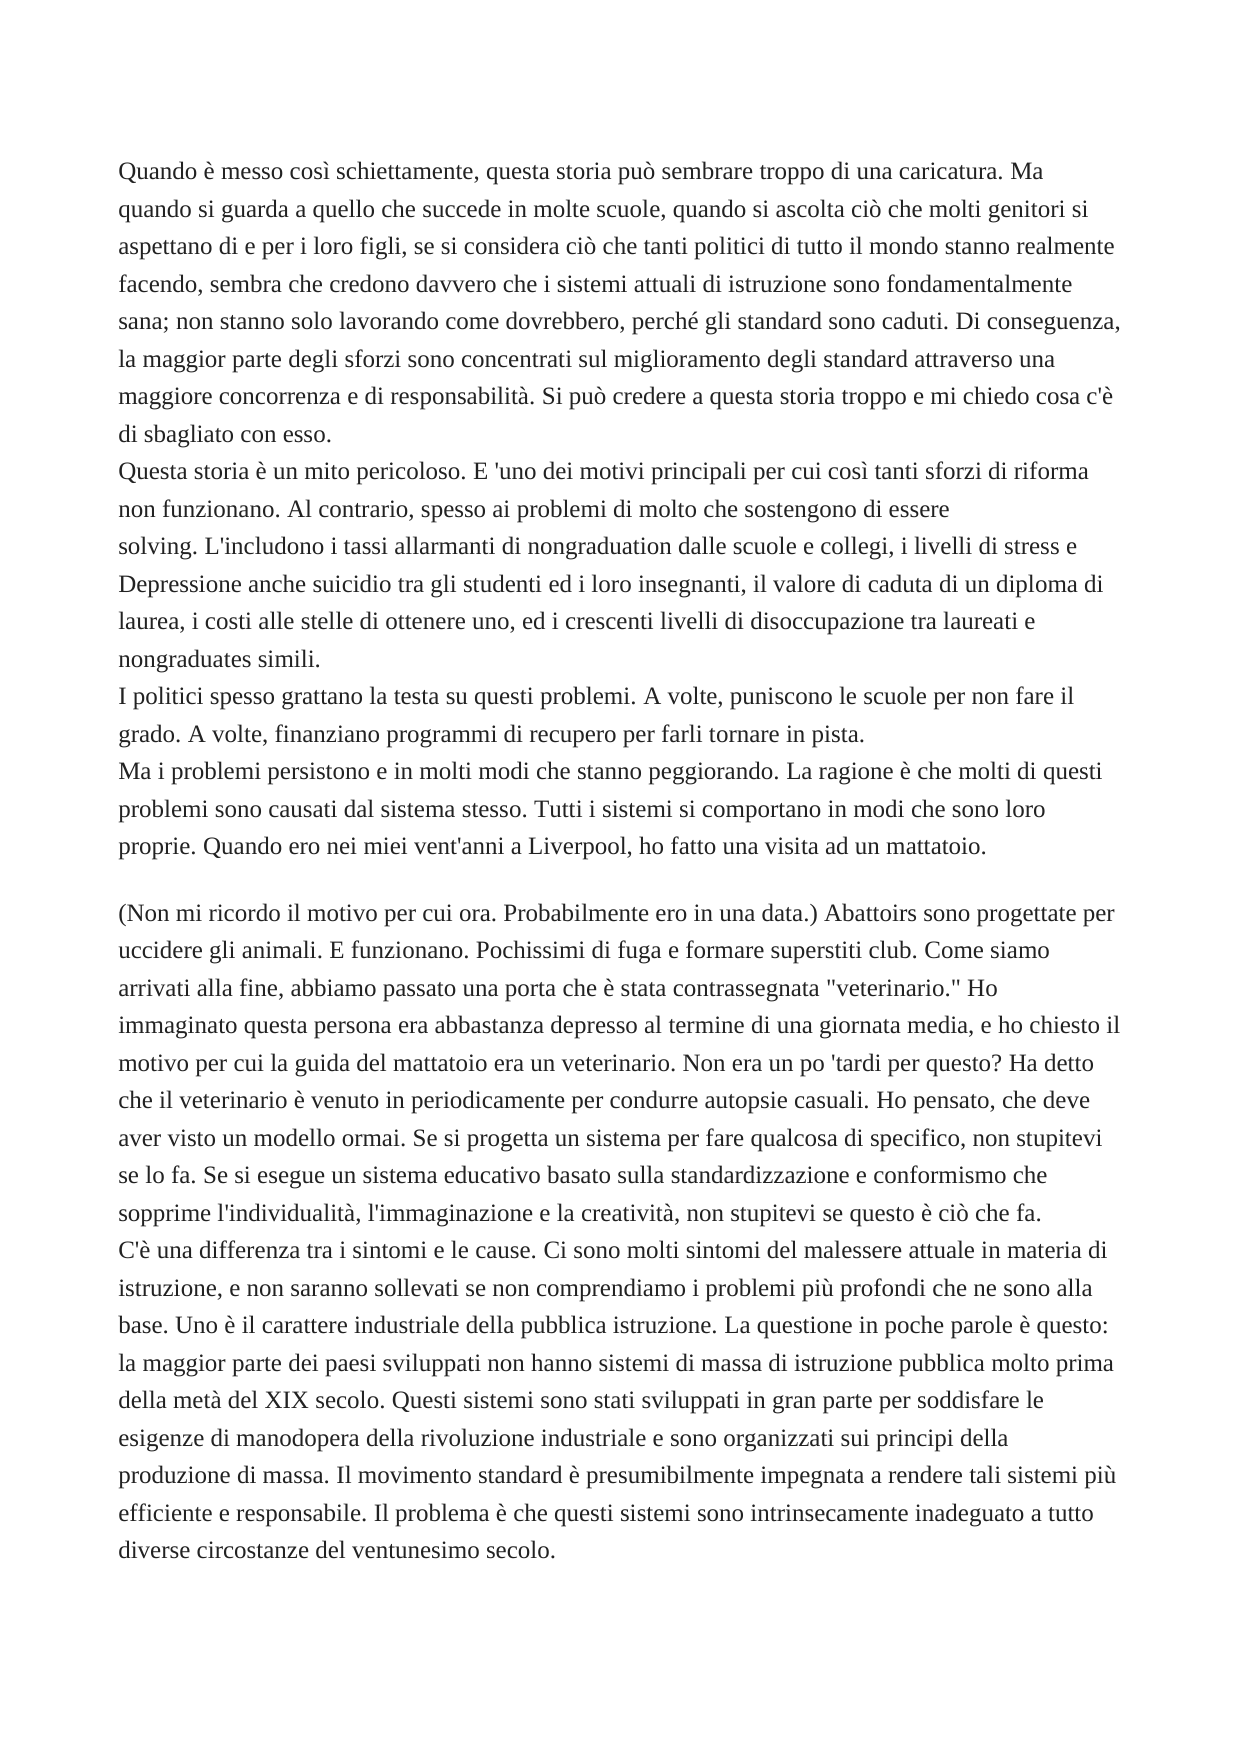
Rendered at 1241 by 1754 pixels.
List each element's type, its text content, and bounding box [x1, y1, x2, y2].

text (Non mi ricordo il motivo per cui ora. Probabilmente ero in una data.) Abattoirs sono progettate per uccidere gli animali. E funzionano. Pochissimi di fuga e formare superstiti club. Come siamo arrivati ​​alla fine, abbiamo passato una porta che è stata contrassegnata "veterinario." Ho immaginato questa persona era abbastanza depresso al termine di una giornata media, e ho chiesto il motivo per cui la guida del mattatoio era un veterinario. Non era un po 'tardi per questo? Ha detto che il veterinario è venuto in periodicamente per condurre autopsie casuali. Ho pensato, che deve aver visto un modello ormai. Se si progetta un sistema per fare qualcosa di specifico, non stupitevi se lo fa. Se si esegue un sistema educativo basato sulla standardizzazione e conformismo che sopprime l'individualità, l'immaginazione e la creatività, non stupitevi se questo è ciò che fa. [118, 889, 1122, 1226]
text Quando è messo così schiettamente, questa storia può sembrare troppo di una caricatura. Ma quando si guarda a quello che succede in molte scuole, quando si ascolta ciò che molti genitori si aspettano di e per i loro figli, se si considera ciò che tanti politici di tutto il mondo stanno realmente facendo, sembra che credono davvero che i sistemi attuali di istruzione sono fondamentalmente sana; non stanno solo lavorando come dovrebbero, perché gli standard sono caduti. Di conseguenza, la maggior parte degli sforzi sono concentrati sul miglioramento degli standard attraverso una maggiore concorrenza e di responsabilità. Si può credere a questa storia troppo e mi chiedo cosa c'è di sbagliato con esso. [118, 148, 1122, 448]
text I politici spesso grattano la testa su questi problemi. A volte, puniscono le scuole per non fare il grado. A volte, finanziano programmi di recupero per farli tornare in pista. [118, 673, 1122, 748]
text Ma i problemi persistono e in molti modi che stanno peggiorando. La ragione è che molti di questi problemi sono causati dal sistema stesso. Tutti i sistemi si comportano in modi che sono loro proprie. Quando ero nei miei vent'anni a Liverpool, ho fatto una visita ad un mattatoio. [118, 748, 1122, 860]
text Questa storia è un mito pericoloso. E 'uno dei motivi principali per cui così tanti sforzi di riforma non funzionano. Al contrario, spesso ai problemi di molto che sostengono di essere solving. L'includono i tassi allarmanti di nongraduation dalle scuole e collegi, i livelli di stress e Depressione anche suicidio tra gli studenti ed i loro insegnanti, il valore di caduta di un diploma di laurea, i costi alle stelle di ottenere uno, ed i crescenti livelli di disoccupazione tra laureati e nongraduates simili. [118, 448, 1122, 673]
text C'è una differenza tra i sintomi e le cause. Ci sono molti sintomi del malessere attuale in materia di istruzione, e non saranno sollevati se non comprendiamo i problemi più profondi che ne sono alla base. Uno è il carattere industriale della pubblica istruzione. La questione in poche parole è questo: la maggior parte dei paesi sviluppati non hanno sistemi di massa di istruzione pubblica molto prima della metà del XIX secolo. Questi sistemi sono stati sviluppati in gran parte per soddisfare le esigenze di manodopera della rivoluzione industriale e sono organizzati sui principi della produzione di massa. Il movimento standard è presumibilmente impegnata a rendere tali sistemi più efficiente e responsabile. Il problema è che questi sistemi sono intrinsecamente inadeguato a tutto diverse circostanze del ventunesimo secolo. [118, 1226, 1122, 1564]
